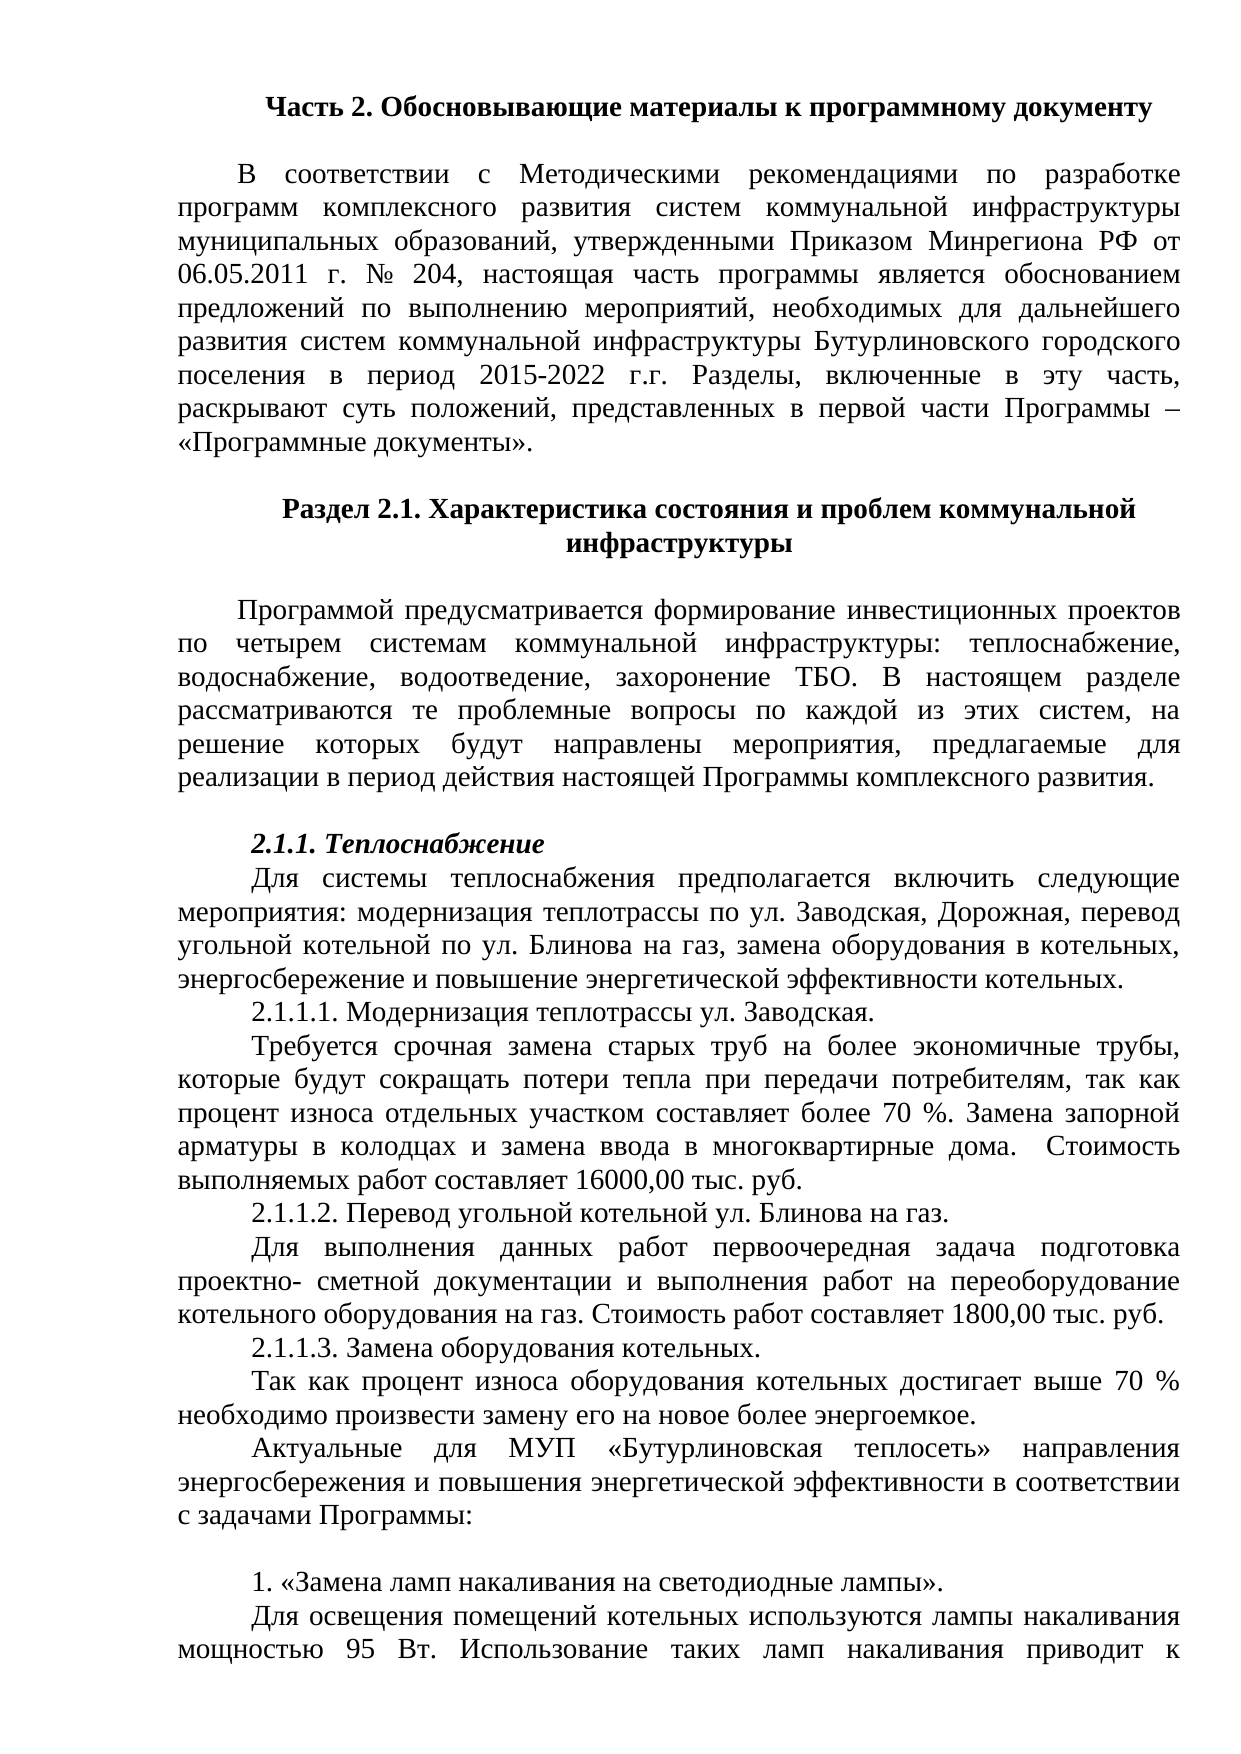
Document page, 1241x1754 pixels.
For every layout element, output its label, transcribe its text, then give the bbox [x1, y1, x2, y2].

text 2.1.1. Теплоснабжение [177, 827, 1181, 860]
text 2.1.1.2. Перевод угольной котельной ул. Блинова на газ. [177, 1196, 1181, 1229]
text Актуальные для МУП «Бутурлиновская теплосеть» направления энергосбережения и повышения энергетической эффективности в соответствии с задачами Программы: [177, 1430, 1181, 1531]
text 1. «Замена ламп накаливания на светодиодные лампы». [177, 1564, 1181, 1598]
text Требуется срочная замена старых труб на более экономичные трубы, которые будут сокращать потери тепла при передачи потребителям, так как процент износа отдельных участком составляет более 70 %. Замена запорной арматуры в колодцах и замена ввода в многоквартирные дома. Стоимость выполняемых работ составляет 16000,00 тыс. руб. [177, 1028, 1181, 1196]
text Для выполнения данных работ первоочередная задача подготовка проектно- сметной документации и выполнения работ на переоборудование котельного оборудования на газ. Стоимость работ составляет 1800,00 тыс. руб. [177, 1229, 1181, 1330]
text Раздел 2.1. Характеристика состояния и проблем коммунальной инфраструктуры [177, 491, 1181, 558]
text 2.1.1.1. Модернизация теплотрассы ул. Заводская. [177, 994, 1181, 1028]
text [177, 1598, 1181, 1665]
text В соответствии с Методическими рекомендациями по разработке программ комплексного развития систем коммунальной инфраструктуры муниципальных образований, утвержденными Приказом Минрегиона РФ от 06.05.2011 г. № 204, настоящая часть программы является обоснованием предложений по выполнению мероприятий, необходимых для дальнейшего развития систем коммунальной инфраструктуры Бутурлиновского городского поселения в период 2015-.г. Разделы, включенные в эту часть, раскрывают суть положений, представленных в первой части Программы – «Программные документы». [177, 156, 1181, 458]
text Для системы теплоснабжения предполагается включить следующие мероприятия: модернизация теплотрассы по ул. Заводская, Дорожная, перевод угольной котельной по ул. Блинова на газ, замена оборудования в котельных, энергосбережение и повышение энергетической эффективности котельных. [177, 860, 1181, 994]
text 2.1.1.3. Замена оборудования котельных. [177, 1330, 1181, 1363]
text Часть 2. Обосновывающие материалы к программному документу [177, 89, 1181, 122]
text Так как процент износа оборудования котельных достигает выше 70 % необходимо произвести замену его на новое более энергоемкое. [177, 1363, 1181, 1430]
text Программой предусматривается формирование инвестиционных проектов по четырем системам коммунальной инфраструктуры: теплоснабжение, водоснабжение, водоотведение, захоронение ТБО. В настоящем разделе рассматриваются те проблемные вопросы по каждой из этих систем, на решение которых будут направлены мероприятия, предлагаемые для реализации в период действия настоящей Программы комплексного развития. [177, 592, 1181, 793]
